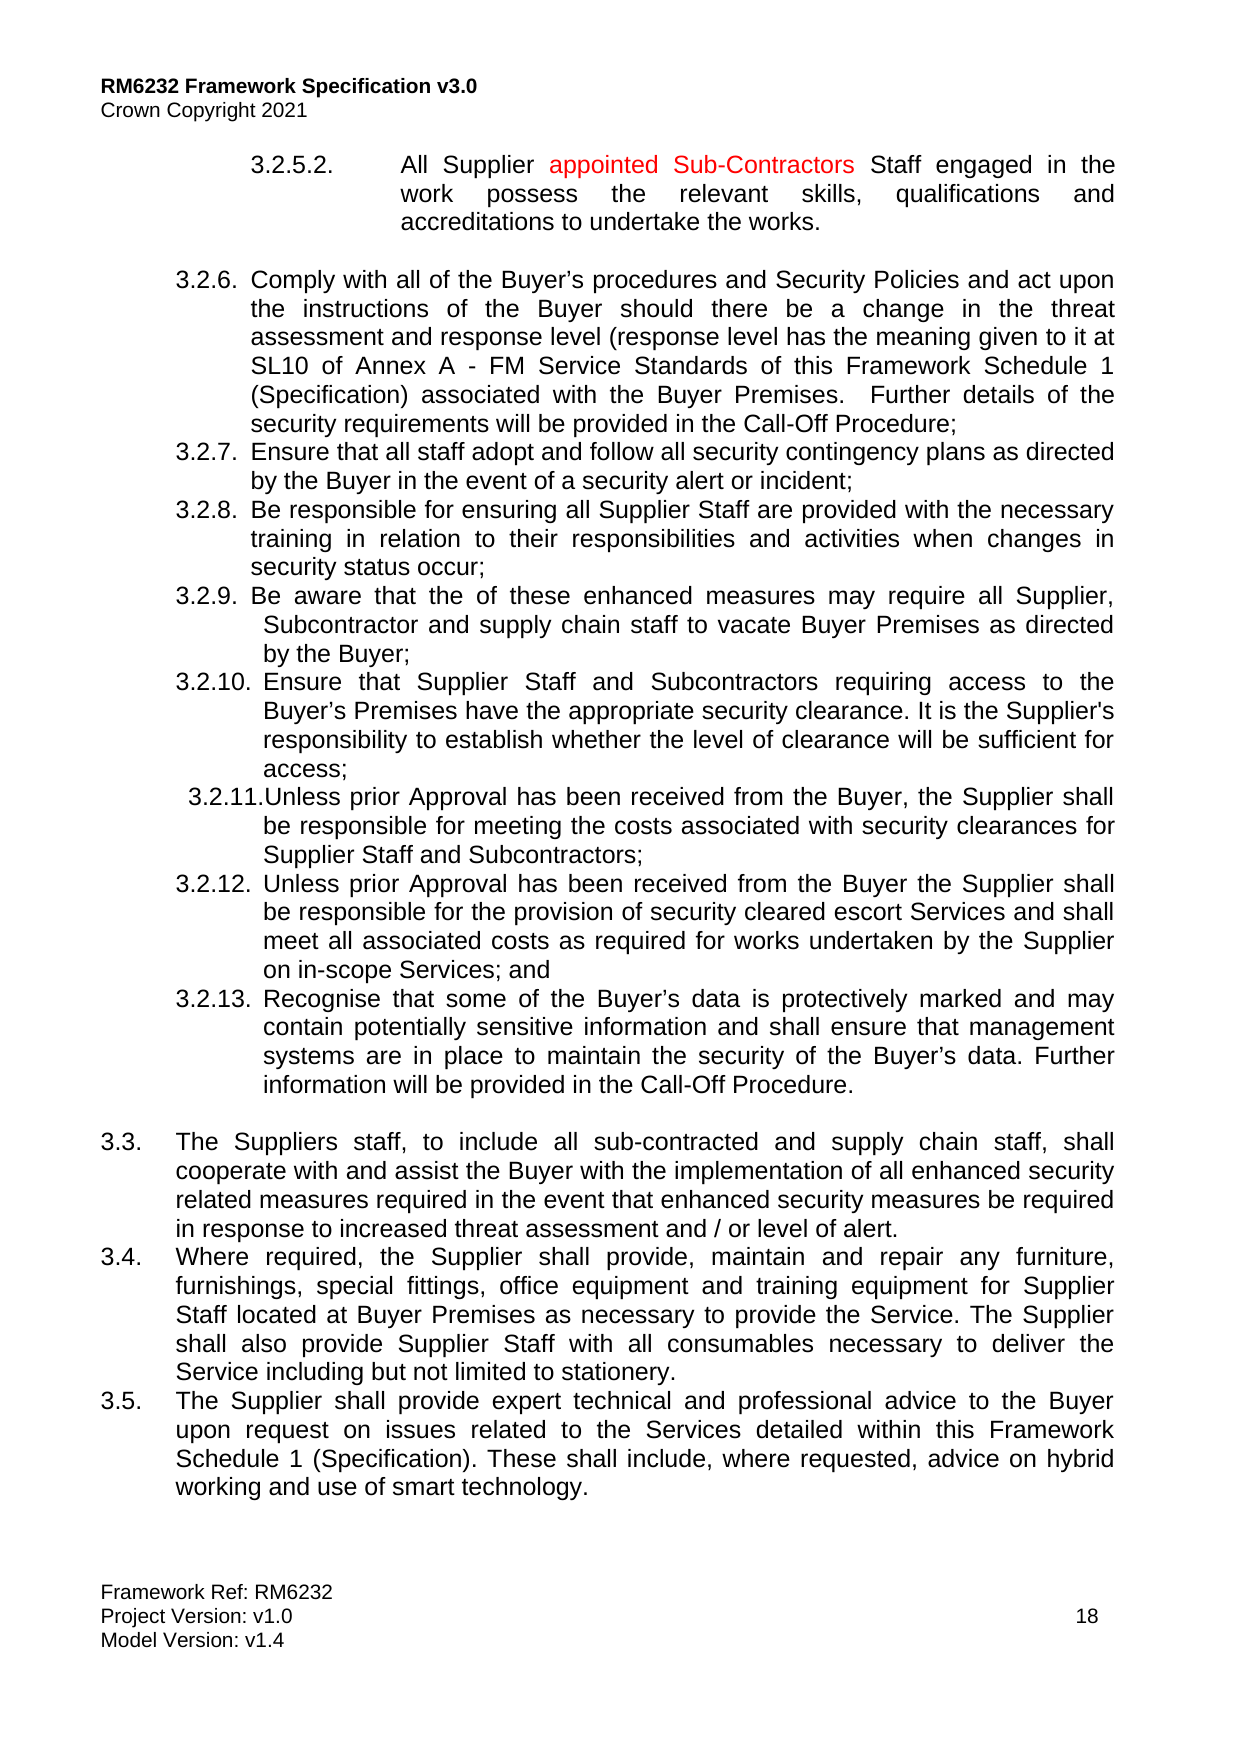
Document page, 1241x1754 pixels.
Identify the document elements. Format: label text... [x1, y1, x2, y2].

text 3.2.6. Comply with all of the Buyer’s procedures and Security Policies and act upon the instructions of the Buyer should there be a change in the threat assessment and response level (response level has the meaning given to it at SL10 of Annex A - FM Service Standards of this Framework Schedule 1 (Specification) associated with the Buyer Premises. Further details of the security requirements will be provided in the Call-Off Procedure; [175, 265, 1116, 437]
text 3.2.12. Unless prior Approval has been received from the Buyer the Supplier shall be responsible for the provision of security cleared escort Services and shall meet all associated costs as required for works undertaken by the Supplier on in-scope Services; and [175, 868, 1116, 983]
text 3.4. Where required, the Supplier shall provide, maintain and repair any furniture, furnishings, special fittings, office equipment and training equipment for Supplier Staff located at Buyer Premises as necessary to provide the Service. The Supplier shall also provide Supplier Staff with all consumables necessary to deliver the Service including but not limited to stationery. [100, 1242, 1116, 1386]
text 3.2.10. Ensure that Supplier Staff and Subcontractors requiring access to the Buyer’s Premises have the appropriate security clearance. It is the Supplier's responsibility to establish whether the level of clearance will be sufficient for access; [175, 667, 1116, 782]
text 3.2.7. Ensure that all staff adopt and follow all security contingency plans as directed by the Buyer in the event of a security alert or incident; [175, 437, 1116, 495]
text 3.2.13. Recognise that some of the Buyer’s data is protectively marked and may contain potentially sensitive information and shall ensure that management systems are in place to maintain the security of the Buyer’s data. Further information will be provided in the Call-Off Procedure. [175, 983, 1116, 1098]
text 3.2.11.Unless prior Approval has been received from the Buyer, the Supplier shall be responsible for meeting the costs associated with security clearances for Supplier Staff and Subcontractors; [188, 782, 1116, 868]
text 3.2.8. Be responsible for ensuring all Supplier Staff are provided with the necessary training in relation to their responsibilities and activities when changes in security status occur; [175, 495, 1116, 581]
text 3.2.9. Be aware that the of these enhanced measures may require all Supplier, Subcontractor and supply chain staff to vacate Buyer Premises as directed by the Buyer; [175, 581, 1116, 667]
text 3.3. The Suppliers staff, to include all sub-contracted and supply chain staff, shall cooperate with and assist the Buyer with the implementation of all enhanced security related measures required in the event that enhanced security measures be required in response to increased threat assessment and / or level of alert. [100, 1127, 1116, 1242]
text 3.5. The Supplier shall provide expert technical and professional advice to the Buyer upon request on issues related to the Services detailed within this Framework Schedule 1 (Specification). These shall include, where requested, advice on hybrid working and use of smart technology. [100, 1386, 1116, 1501]
text 3.2.5.2. All Supplier appointed Sub-Contractors Staff engaged in the work possess the relevant skills, qualifications and accreditations to undertake the works. [250, 150, 1116, 236]
